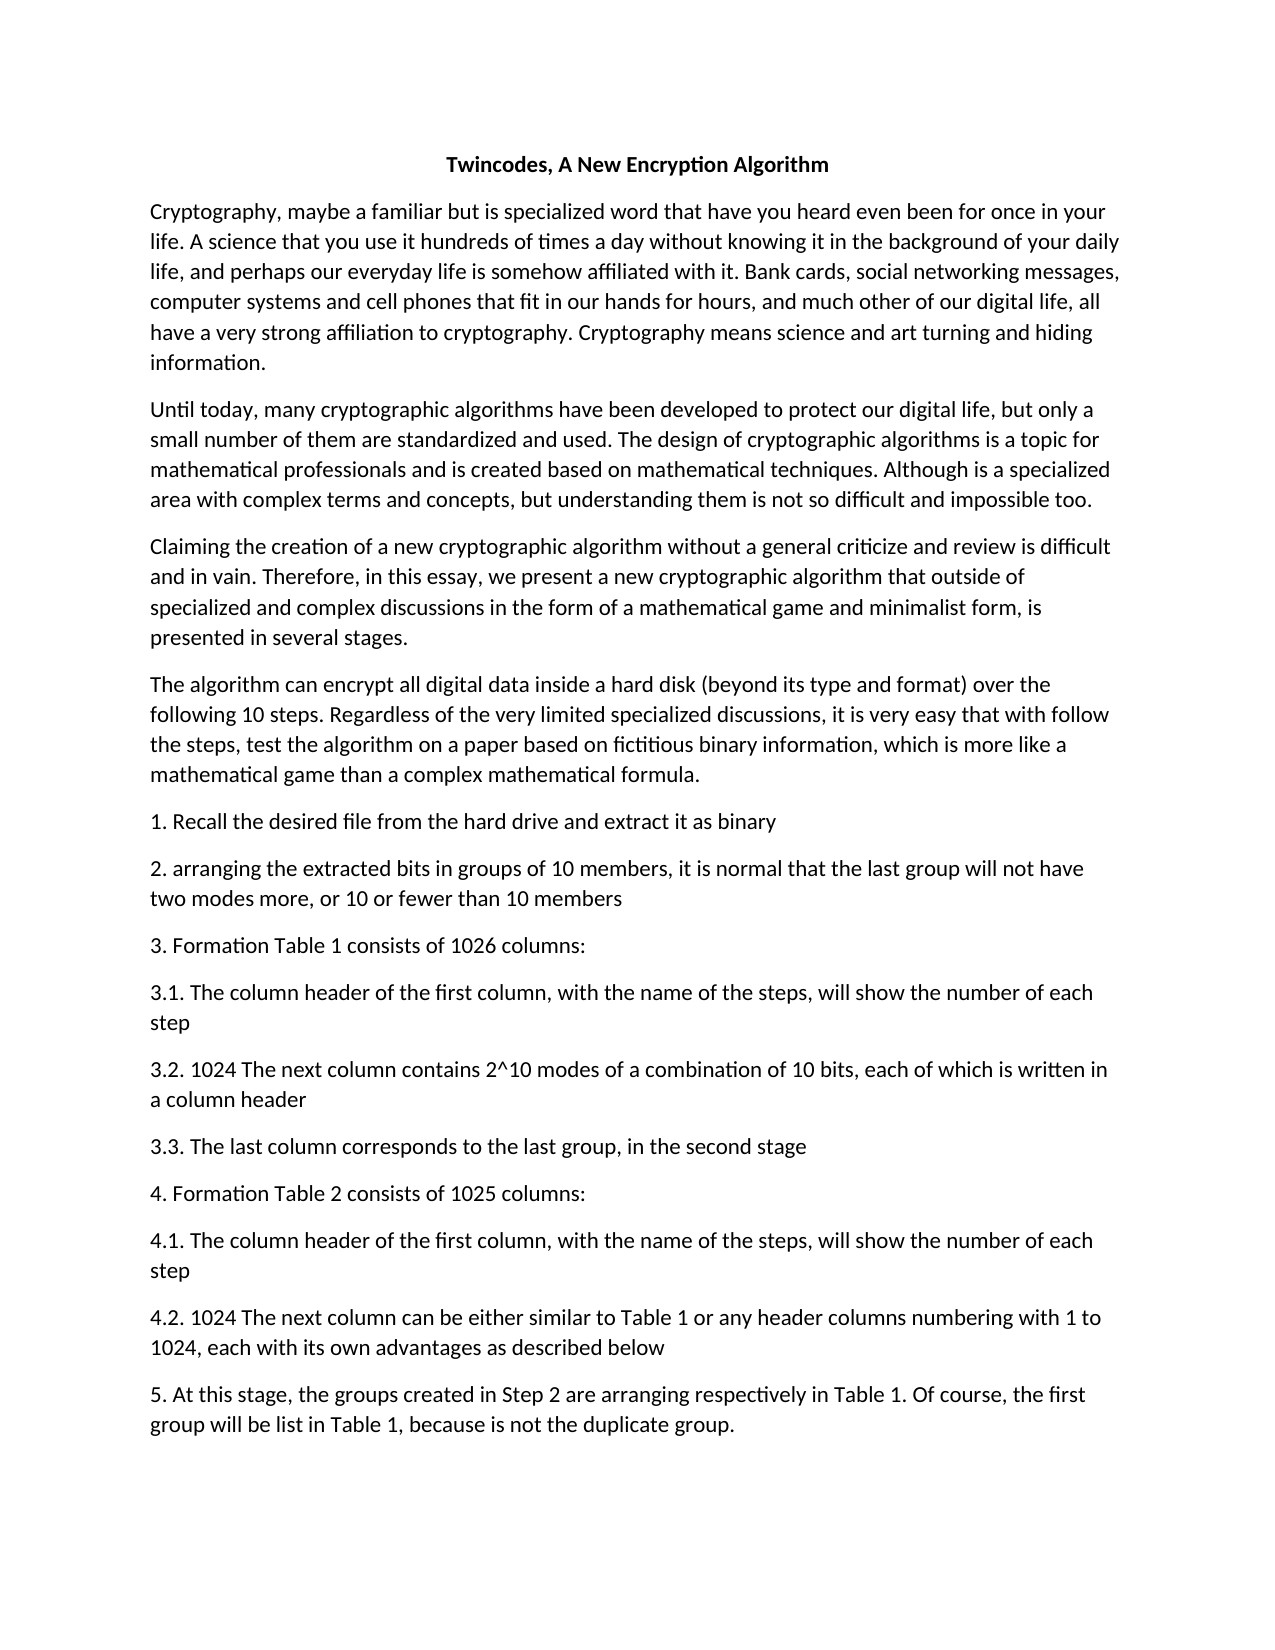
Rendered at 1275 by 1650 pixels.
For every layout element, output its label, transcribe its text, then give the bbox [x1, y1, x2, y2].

text Twincodes, A New Encryption Algorithm [150, 150, 1125, 178]
text 3.2. 1024 The next column contains 2^10 modes of a combination of 10 bits, each of which is written in a column header [150, 1055, 1125, 1113]
text 4.1. The column header of the first column, with the name of the steps, will show the number of each step [150, 1226, 1125, 1284]
text 3. Formation Table 1 consists of 1026 columns: [150, 931, 1125, 959]
text The algorithm can encrypt all digital data inside a hard disk (beyond its type and format) over the following 10 steps. Regardless of the very limited specialized discussions, it is very easy that with follow the steps, test the algorithm on a paper based on fictitious binary information, which is more like a mathematical game than a complex mathematical formula. [150, 670, 1125, 788]
text 3.3. The last column corresponds to the last group, in the second stage [150, 1132, 1125, 1160]
text Until today, many cryptographic algorithms have been developed to protect our digital life, but only a small number of them are standardized and used. The design of cryptographic algorithms is a topic for mathematical professionals and is created based on mathematical techniques. Although is a specialized area with complex terms and concepts, but understanding them is not so difficult and impossible too. [150, 395, 1125, 513]
text 1. Recall the desired file from the hard drive and extract it as binary [150, 807, 1125, 835]
text 2. arranging the extracted bits in groups of 10 members, it is normal that the last group will not have two modes more, or 10 or fewer than 10 members [150, 854, 1125, 912]
text 3.1. The column header of the first column, with the name of the steps, will show the number of each step [150, 978, 1125, 1036]
text 4. Formation Table 2 consists of 1025 columns: [150, 1179, 1125, 1207]
text 4.2. 1024 The next column can be either similar to Table 1 or any header columns numbering with 1 to 1024, each with its own advantages as described below [150, 1303, 1125, 1361]
text Claiming the creation of a new cryptographic algorithm without a general criticize and review is difficult and in vain. Therefore, in this essay, we present a new cryptographic algorithm that outside of specialized and complex discussions in the form of a mathematical game and minimalist form, is presented in several stages. [150, 532, 1125, 651]
text Cryptography, maybe a familiar but is specialized word that have you heard even been for once in your life. A science that you use it hundreds of times a day without knowing it in the background of your daily life, and perhaps our everyday life is somehow affiliated with it. Bank cards, social networking messages, computer systems and cell phones that fit in our hands for hours, and much other of our digital life, all have a very strong affiliation to cryptography. Cryptography means science and art turning and hiding information. [150, 197, 1125, 376]
text 5. At this stage, the groups created in Step 2 are arranging respectively in Table 1. Of course, the first group will be list in Table 1, because is not the duplicate group. [150, 1380, 1125, 1438]
